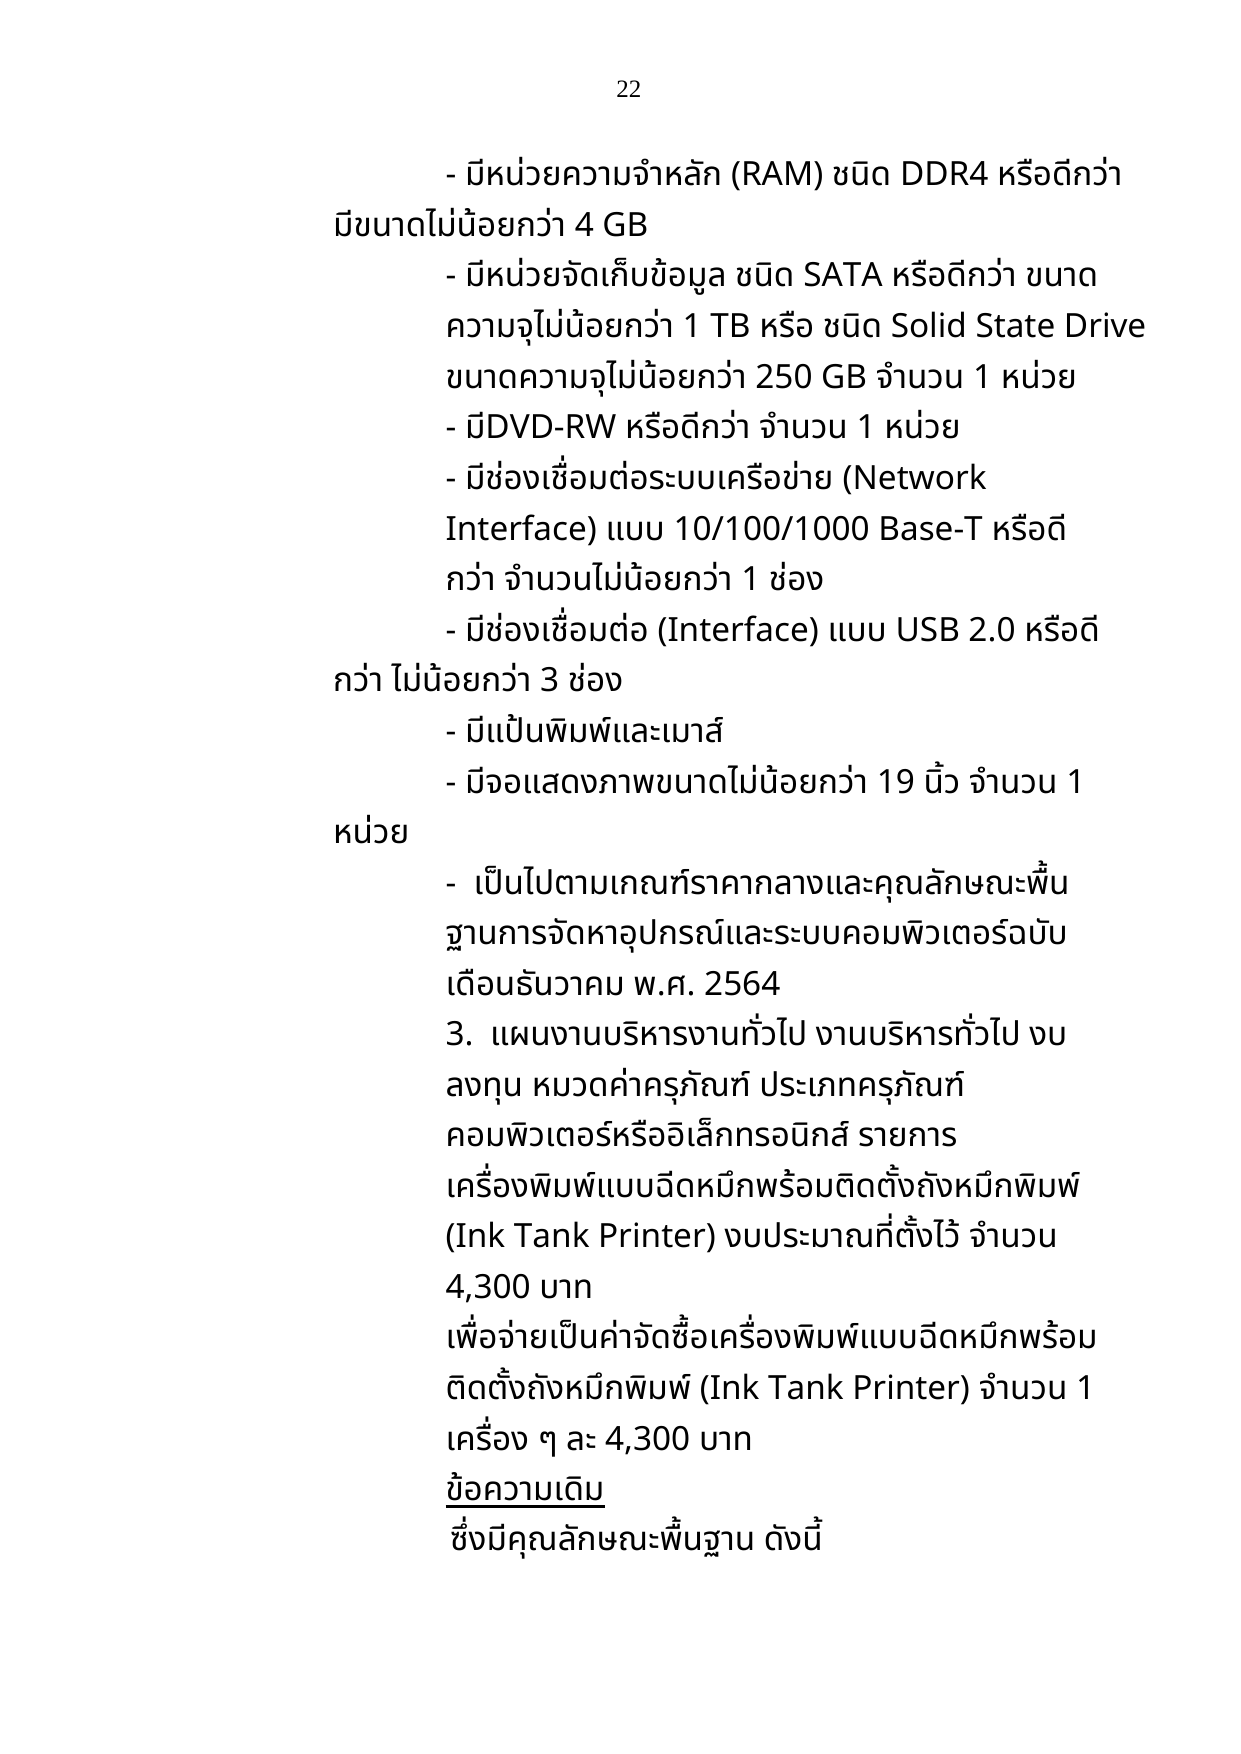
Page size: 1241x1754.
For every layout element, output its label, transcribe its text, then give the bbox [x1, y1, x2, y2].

list - มีหน่วยความจำหลัก (RAM) ชนิด DDR4 หรือดีกว่า มีขนาดไม่น้อยกว่า 4 GB [333, 150, 1139, 251]
list - มีจอแสดงภาพขนาดไม่น้อยกว่า 19 นิ้ว จำนวน 1 หน่วย [333, 757, 1107, 858]
list - มีช่องเชื่อมต่อระบบเครือข่าย (Network Interface) แบบ 10/100/1000 Base-T หรือดีกว่า จำนวนไม่น้อยกว่า 1 ช่อง [445, 454, 1107, 606]
list แผนงานบริหารงานทั่วไป งานบริหารทั่วไป งบลงทุน หมวดค่าครุภัณฑ์ ประเภทครุภัณฑ์คอมพิวเตอร์หรืออิเล็กทรอนิกส์ รายการ เครื่องพิมพ์แบบฉีดหมึกพร้อมติดตั้งถังหมึกพิมพ์ (Ink Tank Printer) งบประมาณที่ตั้งไว้ จำนวน 4,300 บาท [445, 1010, 1107, 1313]
list - มีแป้นพิมพ์และเมาส์ [333, 707, 1107, 757]
list ข้อความเดิม [150, 1465, 1107, 1515]
list - มีหน่วยจัดเก็บข้อมูล ชนิด SATA หรือดีกว่า ขนาดความจุไม่น้อยกว่า 1 TB หรือ ชนิด Solid State Drive ขนาดความจุไม่น้อยกว่า 250 GB จำนวน 1 หน่วย [445, 251, 1154, 403]
text - เป็นไปตามเกณฑ์ราคากลางและคุณลักษณะพื้นฐานการจัดหาอุปกรณ์และระบบคอมพิวเตอร์ฉบับเดือนธันวาคม พ.ศ. 2564 [445, 858, 1107, 1010]
text เพื่อจ่ายเป็นค่าจัดซื้อเครื่องพิมพ์แบบฉีดหมึกพร้อมติดตั้งถังหมึกพิมพ์ (Ink Tank Printer) จำนวน 1 เครื่อง ๆ ละ 4,300 บาท [445, 1313, 1107, 1465]
list - มีDVD-RW หรือดีกว่า จำนวน 1 หน่วย [333, 403, 1107, 454]
list - มีช่องเชื่อมต่อ (Interface) แบบ USB 2.0 หรือดีกว่า ไม่น้อยกว่า 3 ช่อง [333, 606, 1107, 707]
list ซึ่งมีคุณลักษณะพื้นฐาน ดังนี้ [150, 1515, 1107, 1566]
